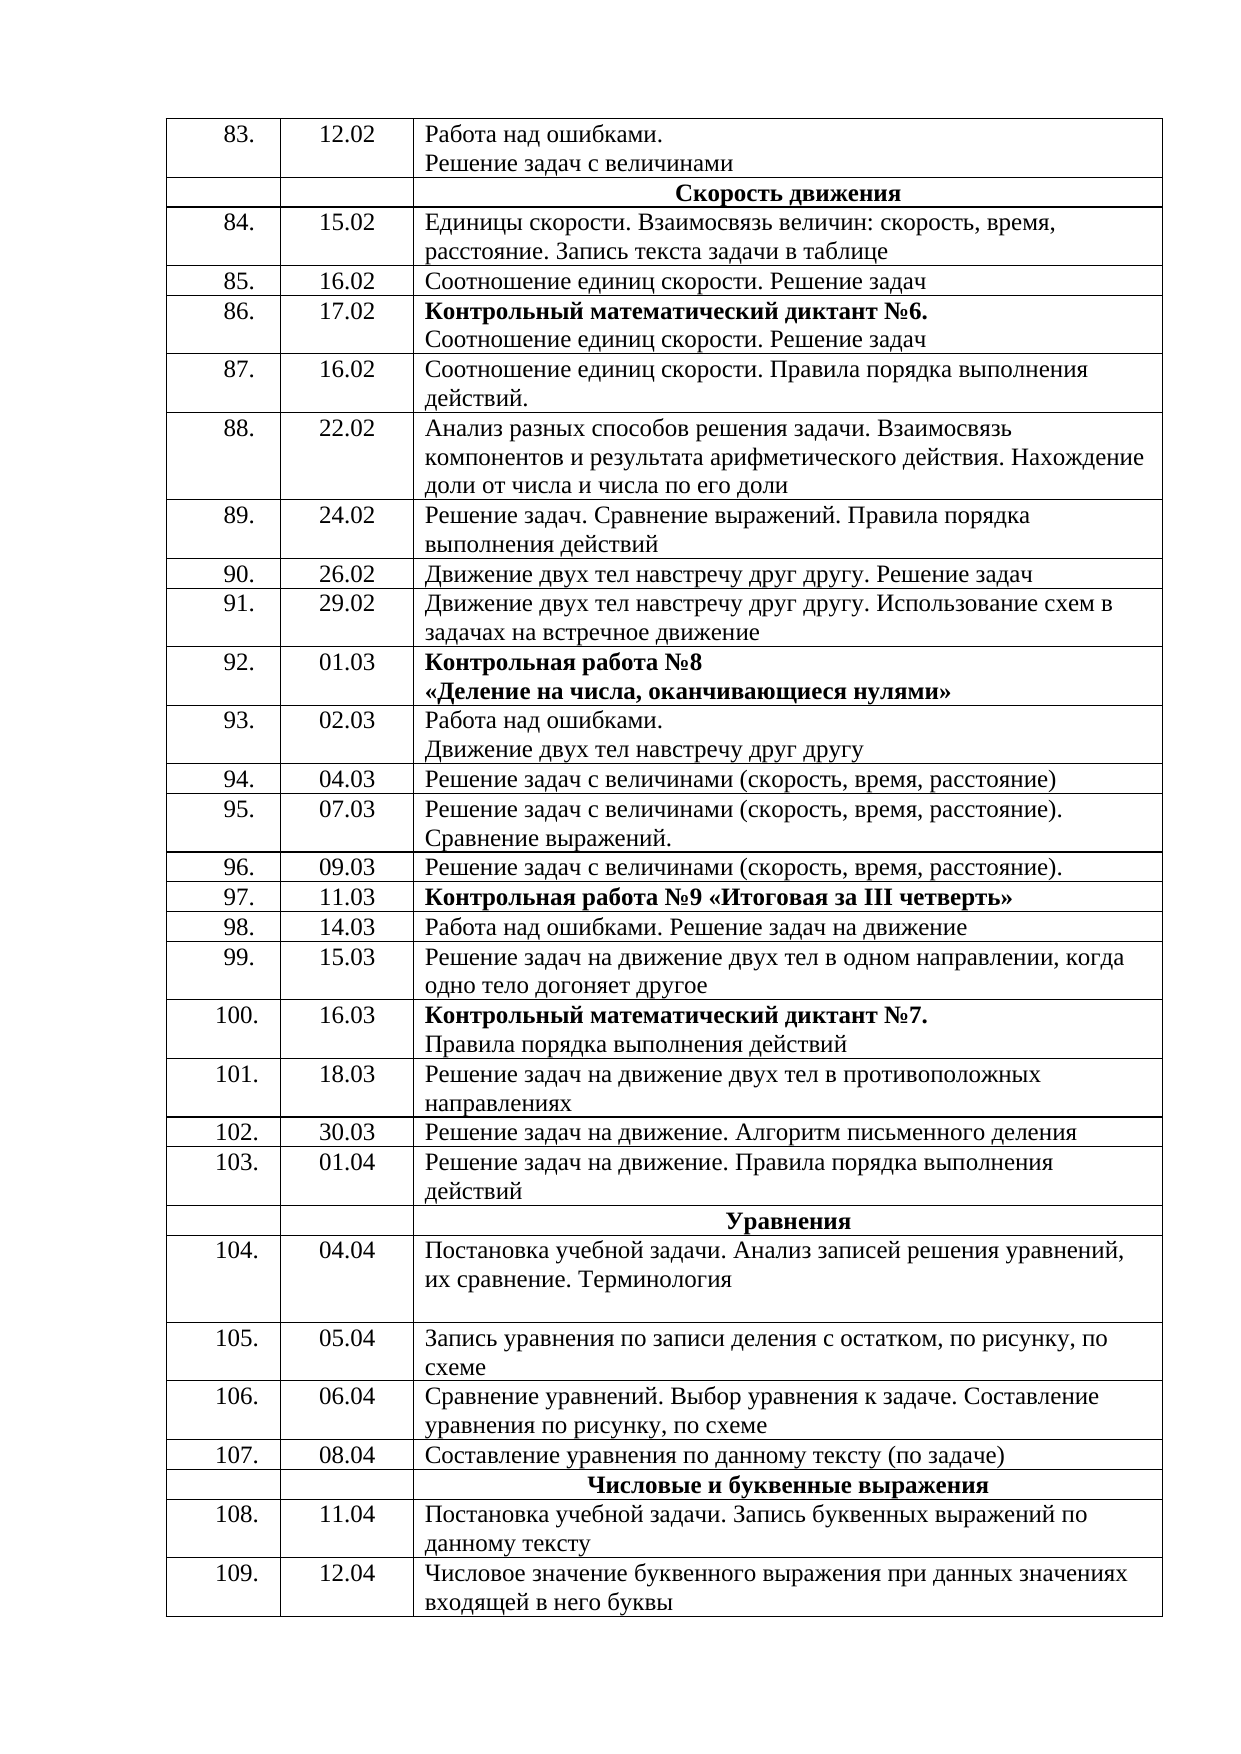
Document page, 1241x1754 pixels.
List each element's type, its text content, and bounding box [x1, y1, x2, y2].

table_cell 11.03 [281, 882, 413, 911]
table_cell 04.04 [281, 1236, 413, 1322]
table_cell 16.02 [281, 266, 413, 295]
table_cell Анализ разных способов решения задачи. Взаимосвязь компонентов и результата арифметического действия. Нахождение доли от числа и числа по его доли [414, 413, 1162, 499]
table_cell Соотношение единиц скорости. Решение задач [414, 266, 1162, 295]
table_cell Контрольный математический диктант №6. Соотношение единиц скорости. Решение задач [414, 296, 1162, 353]
table_cell [167, 1000, 280, 1058]
table_cell 22.02 [281, 413, 413, 499]
table_cell [167, 1500, 280, 1557]
table_cell 15.03 [281, 942, 413, 999]
table_cell Запись уравнения по записи деления с остатком, по рисунку, по схеме [414, 1323, 1162, 1380]
table_cell 16.02 [281, 354, 413, 412]
table_cell [281, 1470, 413, 1498]
table_cell Постановка учебной задачи. Запись буквенных выражений по данному тексту [414, 1500, 1162, 1557]
table_cell 24.02 [281, 500, 413, 558]
table_cell [167, 266, 280, 295]
table_cell [167, 1059, 280, 1116]
table_cell Сравнение уравнений. Выбор уравнения к задаче. Составление уравнения по рисунку, по схеме [414, 1381, 1162, 1439]
table_cell 05.04 [281, 1323, 413, 1380]
table_cell Скорость движения [414, 178, 1162, 206]
table_cell Решение задач. Сравнение выражений. Правила порядка выполнения действий [414, 500, 1162, 558]
table_cell [281, 178, 413, 206]
table_cell 29.02 [281, 589, 413, 646]
table_cell [167, 1558, 280, 1616]
table_cell 18.03 [281, 1059, 413, 1116]
table_cell Решение задач с величинами (скорость, время, расстояние) [414, 764, 1162, 793]
table_cell Движение двух тел навстречу друг другу. Решение задач [414, 559, 1162, 587]
table_cell [167, 912, 280, 941]
table_cell 11.04 [281, 1500, 413, 1557]
table_cell [167, 647, 280, 704]
table_cell [167, 794, 280, 851]
table_cell 09.03 [281, 853, 413, 881]
table_cell [167, 1147, 280, 1205]
table_cell [167, 559, 280, 587]
table_cell Контрольная работа №9 «Итоговая за III четверть» [414, 882, 1162, 911]
table_cell [167, 413, 280, 499]
table_cell Движение двух тел навстречу друг другу. Использование схем в задачах на встречное движение [414, 589, 1162, 646]
table_cell Работа над ошибками. Решение задач с величинами [414, 119, 1162, 177]
table_cell Числовые и буквенные выражения [414, 1470, 1162, 1498]
table_cell [167, 882, 280, 911]
table_cell Решение задач на движение двух тел в противоположных направлениях [414, 1059, 1162, 1116]
table_cell [167, 354, 280, 412]
table_cell [167, 208, 280, 265]
table_cell Решение задач на движение. Правила порядка выполнения действий [414, 1147, 1162, 1205]
table_cell [281, 1206, 413, 1234]
table_cell [167, 706, 280, 763]
table_cell [167, 178, 280, 206]
table_cell [167, 1323, 280, 1380]
table_cell 12.04 [281, 1558, 413, 1616]
table_cell Решение задач на движение. Алгоритм письменного деления [414, 1118, 1162, 1146]
table_cell [167, 589, 280, 646]
table_cell 02.03 [281, 706, 413, 763]
table_cell 16.03 [281, 1000, 413, 1058]
table_cell Постановка учебной задачи. Анализ записей решения уравнений, их сравнение. Терминология [414, 1236, 1162, 1322]
table_cell 01.04 [281, 1147, 413, 1205]
table_cell [167, 853, 280, 881]
table_cell 15.02 [281, 208, 413, 265]
table_cell Составление уравнения по данному тексту (по задаче) [414, 1440, 1162, 1469]
table_cell [167, 1470, 280, 1498]
table_cell [167, 296, 280, 353]
table_cell [167, 119, 280, 177]
table_cell [167, 500, 280, 558]
table_cell 06.04 [281, 1381, 413, 1439]
table_cell Работа над ошибками. Движение двух тел навстречу друг другу [414, 706, 1162, 763]
table_cell 07.03 [281, 794, 413, 851]
table_cell Контрольный математический диктант №7. Правила порядка выполнения действий [414, 1000, 1162, 1058]
table_cell [167, 1440, 280, 1469]
table_cell 14.03 [281, 912, 413, 941]
table_cell [167, 1236, 280, 1322]
table_cell Работа над ошибками. Решение задач на движение [414, 912, 1162, 941]
table_cell Решение задач с величинами (скорость, время, расстояние). [414, 853, 1162, 881]
table_cell 30.03 [281, 1118, 413, 1146]
table_cell [167, 764, 280, 793]
table_cell 01.03 [281, 647, 413, 704]
table_cell [167, 1381, 280, 1439]
table_cell 04.03 [281, 764, 413, 793]
table_cell [167, 942, 280, 999]
table_cell Решение задач на движение двух тел в одном направлении, когда одно тело догоняет другое [414, 942, 1162, 999]
table_cell 12.02 [281, 119, 413, 177]
table_cell Соотношение единиц скорости. Правила порядка выполнения действий. [414, 354, 1162, 412]
table_cell 08.04 [281, 1440, 413, 1469]
table_cell Уравнения [414, 1206, 1162, 1234]
table_cell Контрольная работа №8 «Деление на числа, оканчивающиеся нулями» [414, 647, 1162, 704]
table_cell Числовое значение буквенного выражения при данных значениях входящей в него буквы [414, 1558, 1162, 1616]
table_cell [167, 1118, 280, 1146]
table_cell 17.02 [281, 296, 413, 353]
table_cell 26.02 [281, 559, 413, 587]
table_cell Единицы скорости. Взаимосвязь величин: скорость, время, расстояние. Запись текста задачи в таблице [414, 208, 1162, 265]
table_cell Решение задач с величинами (скорость, время, расстояние). Сравнение выражений. [414, 794, 1162, 851]
table_cell [167, 1206, 280, 1234]
